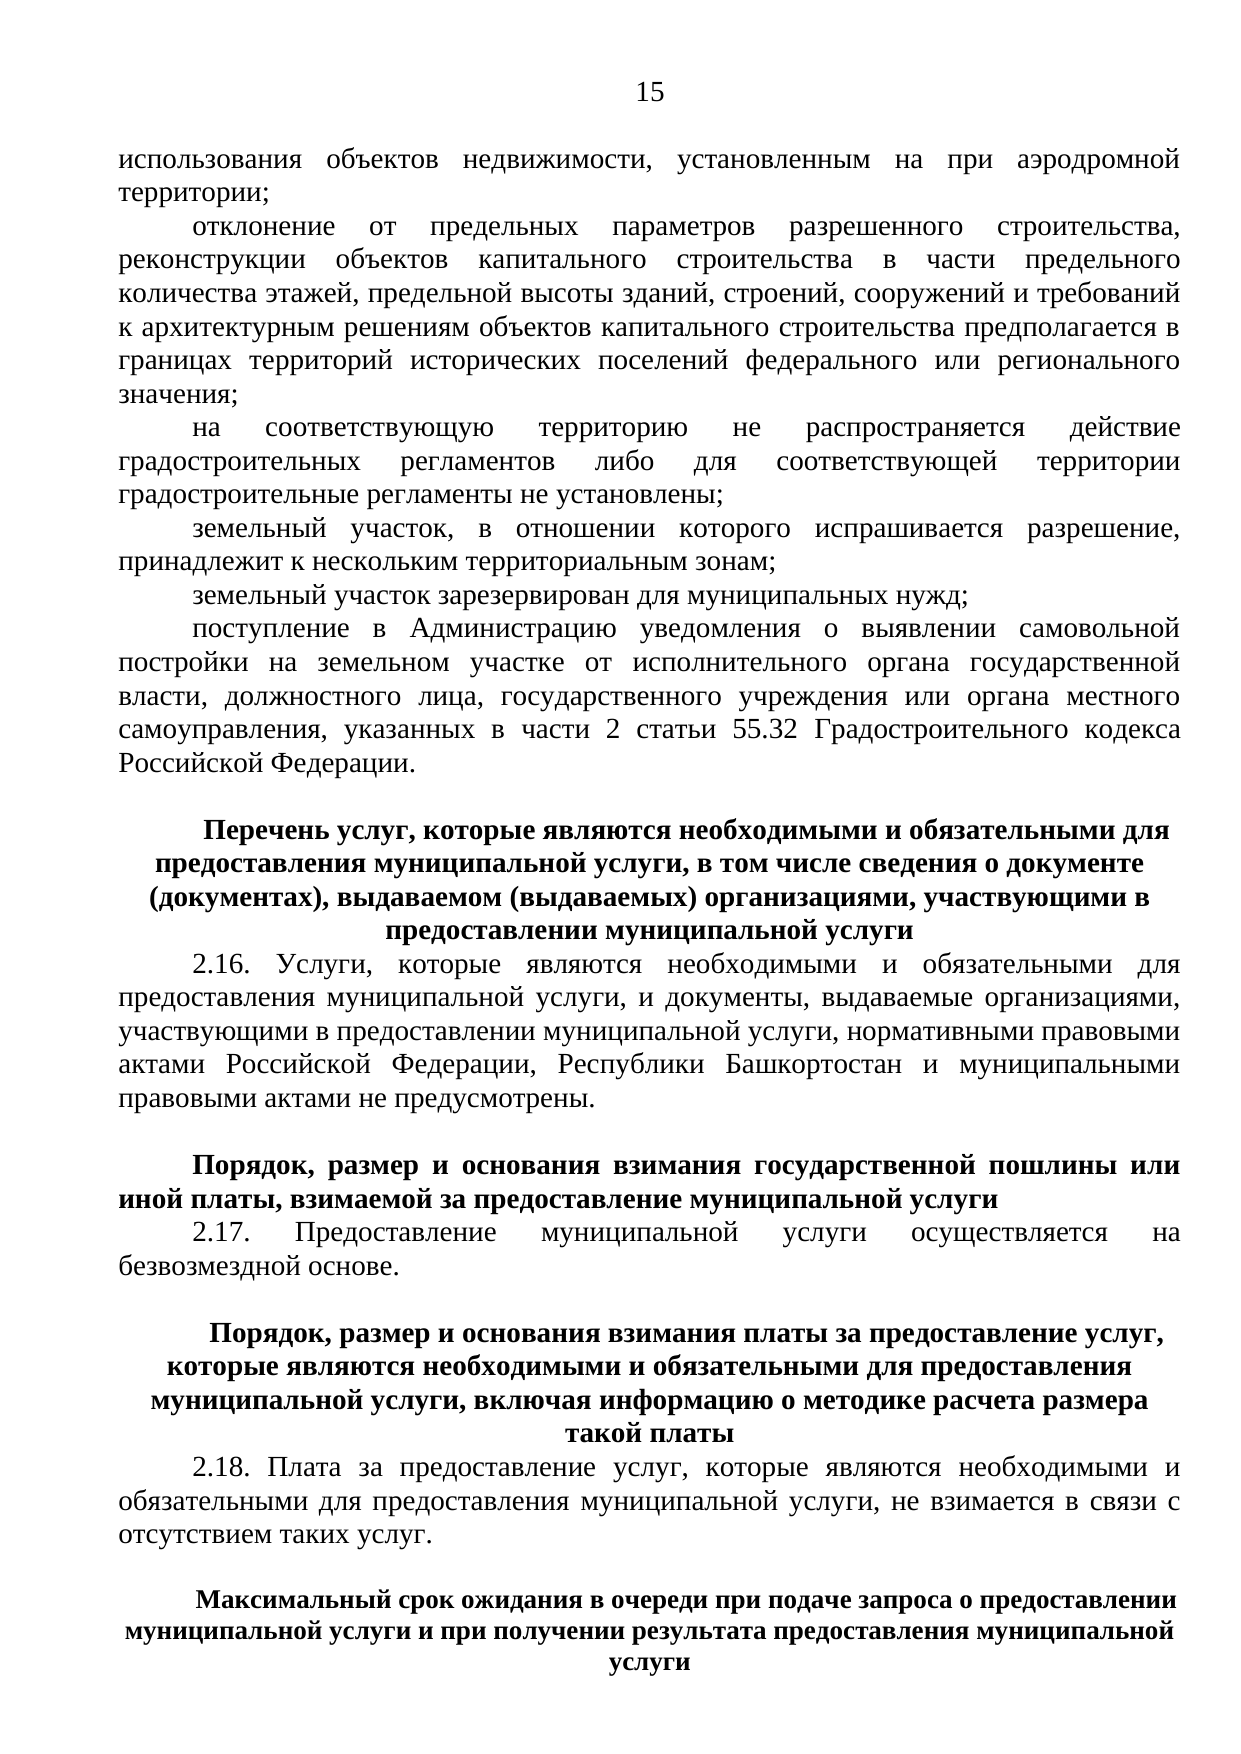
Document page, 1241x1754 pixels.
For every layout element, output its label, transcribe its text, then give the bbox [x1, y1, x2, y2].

text Перечень услуг, которые являются необходимыми и обязательными для предоставления муниципальной услуги, в том числе сведения о документе (документах), выдаваемом (выдаваемых) организациями, участвующими в предоставлении муниципальной услуги [118, 812, 1181, 946]
text Максимальный срок ожидания в очереди при подаче запроса о предоставлении муниципальной услуги и при получении результата предоставления муниципальной услуги [118, 1583, 1181, 1677]
text Порядок, размер и основания взимания платы за предоставление услуг, которые являются необходимыми и обязательными для предоставления муниципальной услуги, включая информацию о методике расчета размера такой платы [118, 1315, 1181, 1449]
text 2.16. Услуги, которые являются необходимыми и обязательными для предоставления муниципальной услуги, и документы, выдаваемые организациями, участвующими в предоставлении муниципальной услуги, нормативными правовыми актами Российской Федерации, Республики Башкортостан и муниципальными правовыми актами не предусмотрены. [118, 946, 1181, 1114]
text Порядок, размер и основания взимания государственной пошлины или иной платы, взимаемой за предоставление муниципальной услуги [118, 1147, 1181, 1214]
text на соответствующую территорию не распространяется действие градостроительных регламентов либо для соответствующей территории градостроительные регламенты не установлены; [118, 409, 1181, 510]
text 2.17. Предоставление муниципальной услуги осуществляется на безвозмездной основе. [118, 1214, 1181, 1281]
text поступление в Администрацию уведомления о выявлении самовольной постройки на земельном участке от исполнительного органа государственной власти, должностного лица, государственного учреждения или органа местного самоуправления, указанных в части 2 статьи 55.32 Градостроительного кодекса Российской Федерации. [118, 611, 1181, 778]
text отклонение от предельных параметров разрешенного строительства, реконструкции объектов капитального строительства в части предельного количества этажей, предельной высоты зданий, строений, сооружений и требований к архитектурным решениям объектов капитального строительства предполагается в границах территорий исторических поселений федерального или регионального значения; [118, 208, 1181, 409]
text 2.18. Плата за предоставление услуг, которые являются необходимыми и обязательными для предоставления муниципальной услуги, не взимается в связи с отсутствием таких услуг. [118, 1449, 1181, 1550]
text земельный участок, в отношении которого испрашивается разрешение, принадлежит к нескольким территориальным зонам; [118, 510, 1181, 577]
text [118, 141, 1181, 208]
text земельный участок зарезервирован для муниципальных нужд; [118, 577, 1181, 611]
